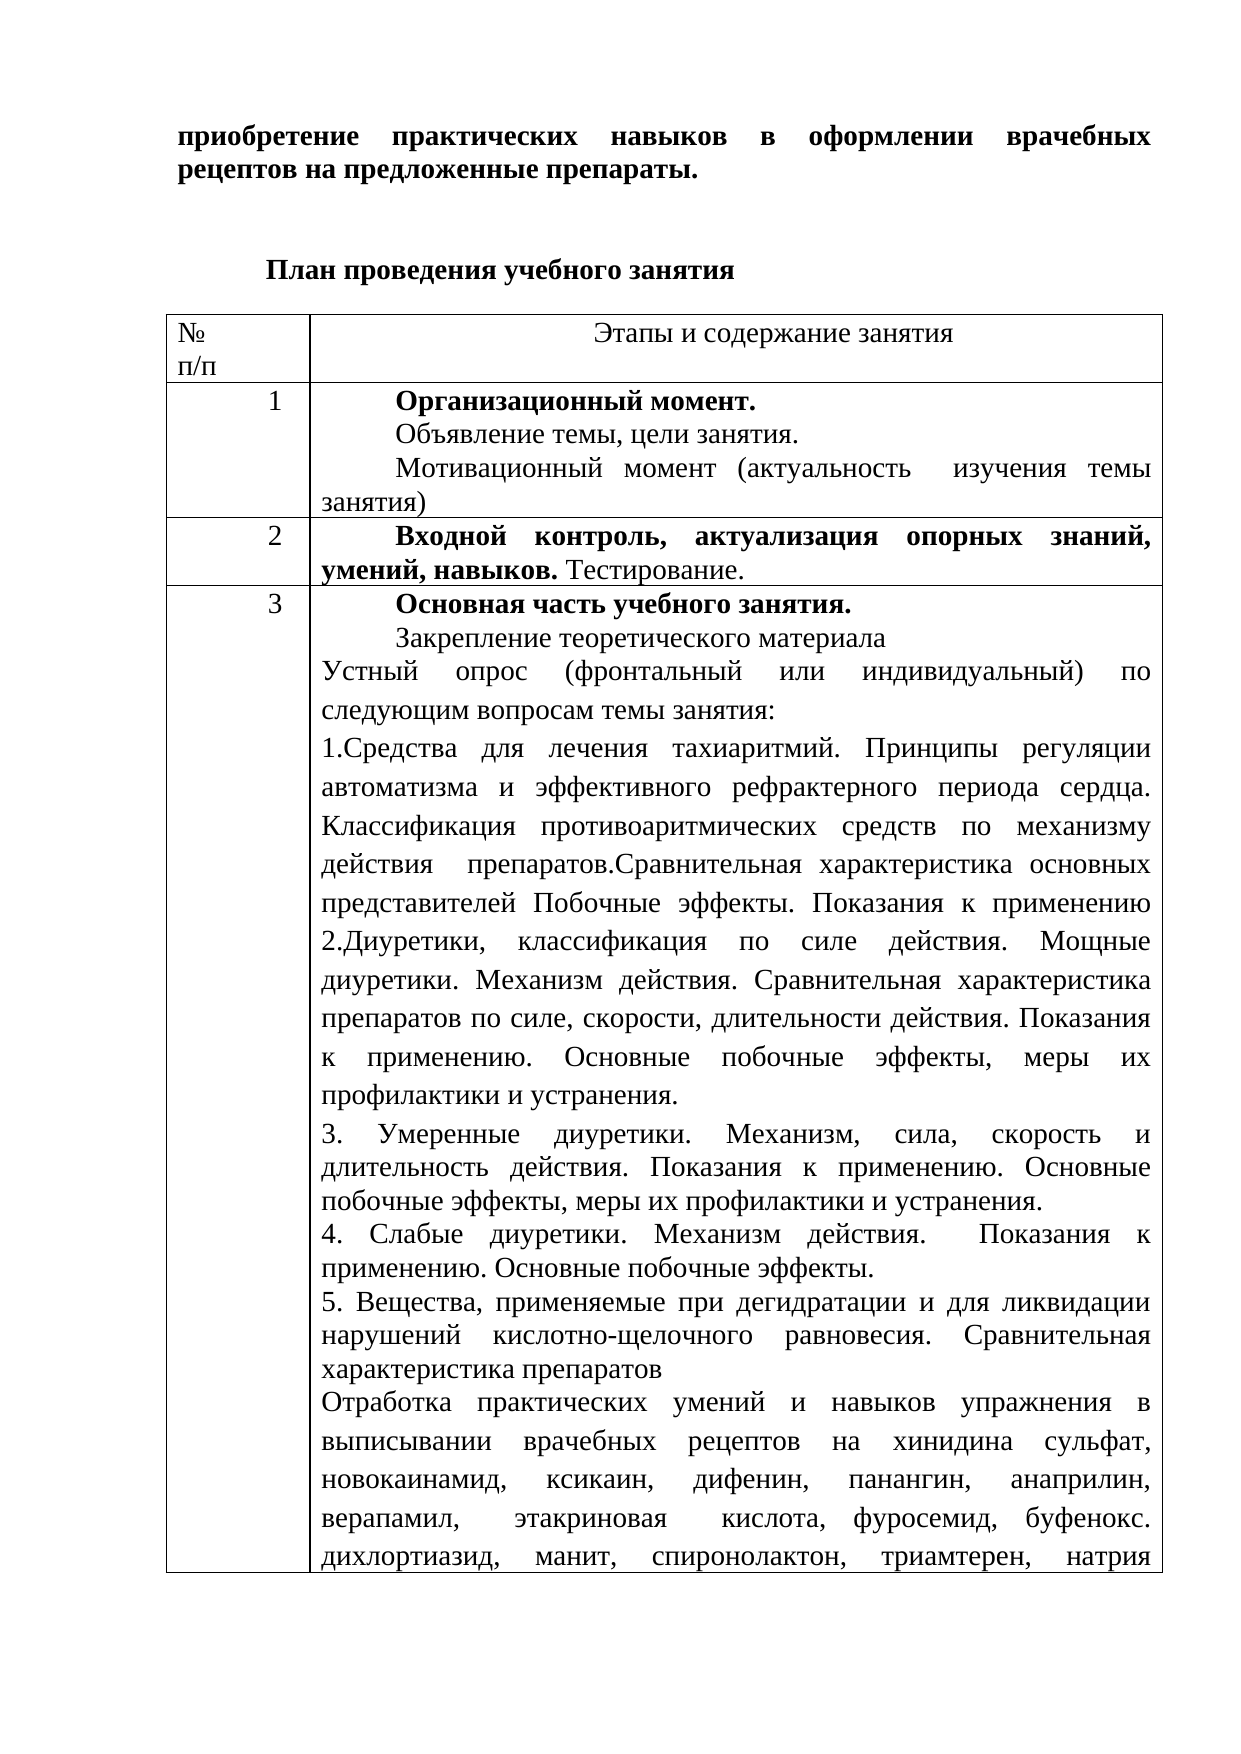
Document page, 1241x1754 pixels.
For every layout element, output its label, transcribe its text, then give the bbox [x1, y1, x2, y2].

table_header № п/п [167, 315, 309, 382]
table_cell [311, 586, 1162, 1572]
table_header Этапы и содержание занятия [311, 315, 1162, 382]
table_cell Организационный момент. Объявление темы, цели занятия. Мотивационный момент (актуальность изучения темы занятия) [311, 383, 1162, 517]
table_cell 3 [167, 586, 309, 1572]
table_cell 2 [167, 518, 309, 585]
table_cell Входной контроль, актуализация опорных знаний, умений, навыков. Тестирование. [311, 518, 1162, 585]
table_cell 1 [167, 383, 309, 517]
text План проведения учебного занятия [177, 252, 1152, 286]
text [177, 118, 1152, 185]
